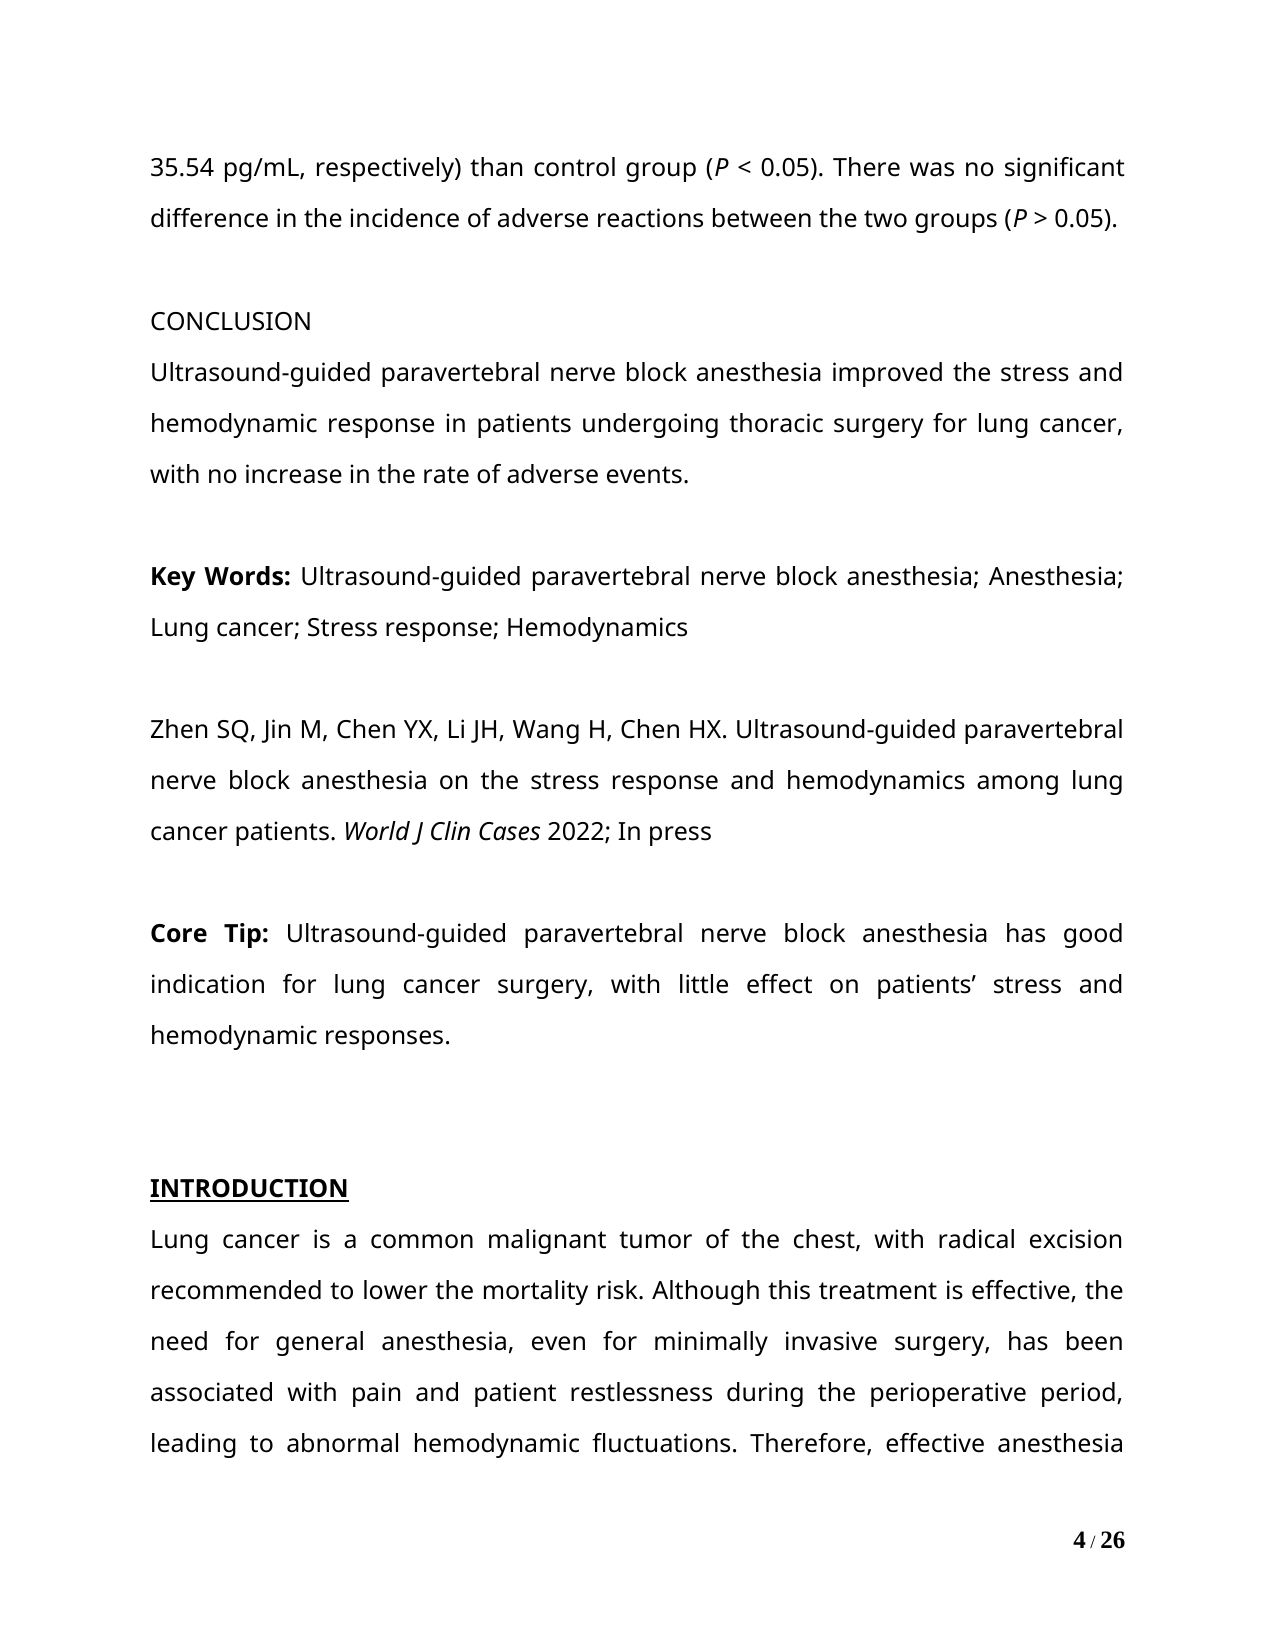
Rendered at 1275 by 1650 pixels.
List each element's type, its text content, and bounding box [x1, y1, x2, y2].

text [150, 150, 1125, 235]
text Zhen SQ, Jin M, Chen YX, Li JH, Wang H, Chen HX. Ultrasound-guided paravertebral nerve block anesthesia on the stress response and hemodynamics among lung cancer patients. World J Clin Cases 2022; In press [150, 711, 1125, 848]
text Core Tip: Ultrasound-guided paravertebral nerve block anesthesia has good indication for lung cancer surgery, with little effect on patients’ stress and hemodynamic responses. [150, 916, 1125, 1052]
text INTRODUCTION [150, 1171, 1125, 1205]
text CONCLUSION [150, 303, 1125, 337]
text Key Words: Ultrasound-guided paravertebral nerve block anesthesia; Anesthesia; Lung cancer; Stress response; Hemodynamics [150, 558, 1125, 643]
text Ultrasound-guided paravertebral nerve block anesthesia improved the stress and hemodynamic response in patients undergoing thoracic surgery for lung cancer, with no increase in the rate of adverse events. [150, 354, 1125, 490]
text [150, 1222, 1125, 1460]
